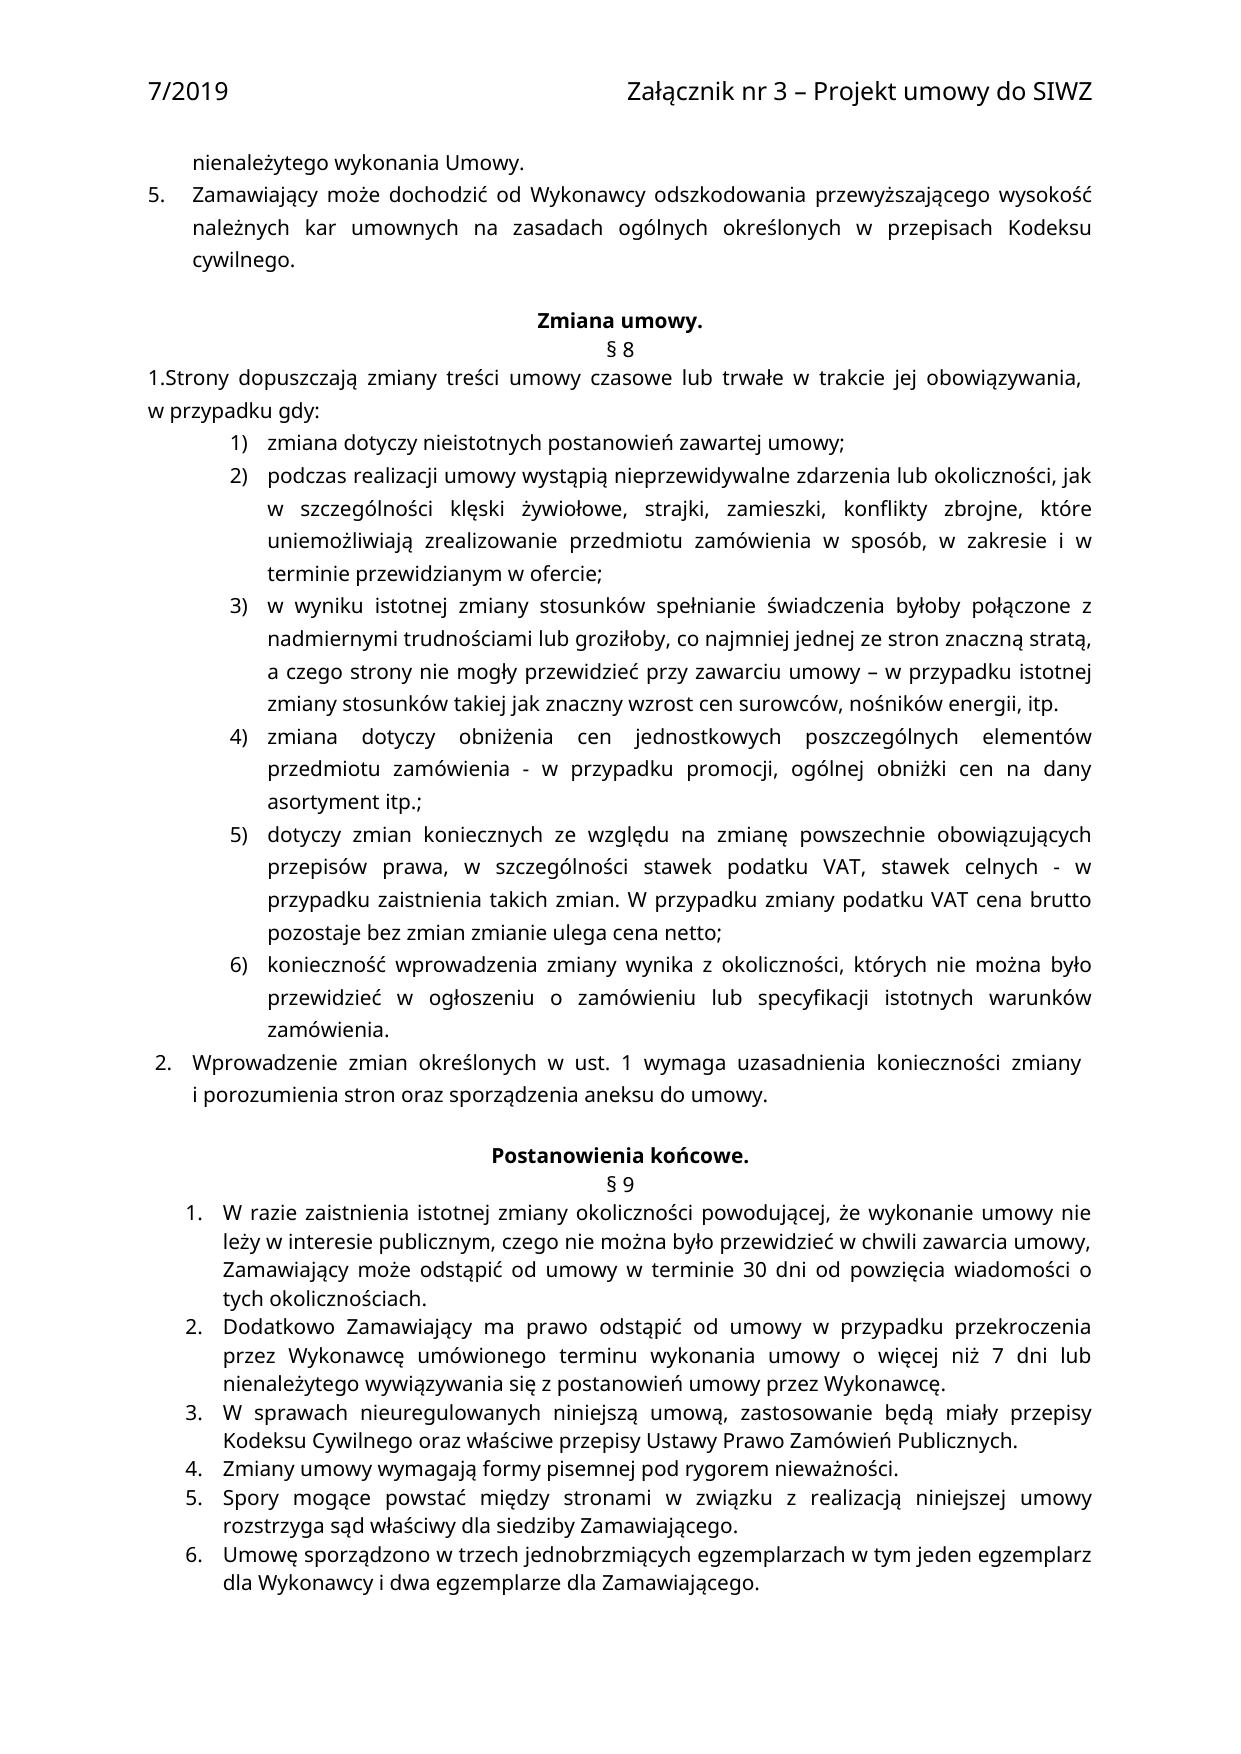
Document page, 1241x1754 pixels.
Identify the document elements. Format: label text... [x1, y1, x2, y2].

list Zamawiający może dochodzić od Wykonawcy odszkodowania przewyższającego wysokość należnych kar umownych na zasadach ogólnych określonych w przepisach Kodeksu cywilnego. [148, 180, 1093, 274]
text Postanowienia końcowe. [148, 1142, 1093, 1170]
text § 8 [148, 335, 1093, 363]
list konieczność wprowadzenia zmiany wynika z okoliczności, których nie można było przewidzieć w ogłoszeniu o zamówieniu lub specyfikacji istotnych warunków zamówienia. [229, 950, 1093, 1044]
text Zmiana umowy. [148, 306, 1093, 335]
list 1.Strony dopuszczają zmiany treści umowy czasowe lub trwałe w trakcie jej obowiązywania, w przypadku gdy: [148, 363, 1093, 424]
list podczas realizacji umowy wystąpią nieprzewidywalne zdarzenia lub okoliczności, jak w szczególności klęski żywiołowe, strajki, zamieszki, konflikty zbrojne, które uniemożliwiają zrealizowanie przedmiotu zamówienia w sposób, w zakresie i w terminie przewidzianym w ofercie; [229, 461, 1093, 587]
list Zmiany umowy wymagają formy pisemnej pod rygorem nieważności. [185, 1454, 1093, 1483]
list Wprowadzenie zmian określonych w ust. 1 wymaga uzasadnienia konieczności zmiany i porozumienia stron oraz sporządzenia aneksu do umowy. [154, 1048, 1093, 1109]
list zmiana dotyczy obniżenia cen jednostkowych poszczególnych elementów przedmiotu zamówienia - w przypadku promocji, ogólnej obniżki cen na dany asortyment itp.; [229, 722, 1093, 816]
list w wyniku istotnej zmiany stosunków spełnianie świadczenia byłoby połączone z nadmiernymi trudnościami lub groziłoby, co najmniej jednej ze stron znaczną stratą, a czego strony nie mogły przewidzieć przy zawarciu umowy – w przypadku istotnej zmiany stosunków takiej jak znaczny wzrost cen surowców, nośników energii, itp. [229, 592, 1093, 718]
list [148, 148, 1093, 176]
list dotyczy zmian koniecznych ze względu na zmianę powszechnie obowiązujących przepisów prawa, w szczególności stawek podatku VAT, stawek celnych - w przypadku zaistnienia takich zmian. W przypadku zmiany podatku VAT cena brutto pozostaje bez zmian zmianie ulega cena netto; [229, 820, 1093, 946]
list Umowę sporządzono w trzech jednobrzmiących egzemplarzach w tym jeden egzemplarz dla Wykonawcy i dwa egzemplarze dla Zamawiającego. [185, 1540, 1093, 1597]
list Spory mogące powstać między stronami w związku z realizacją niniejszej umowy rozstrzyga sąd właściwy dla siedziby Zamawiającego. [185, 1483, 1093, 1540]
list Dodatkowo Zamawiający ma prawo odstąpić od umowy w przypadku przekroczenia przez Wykonawcę umówionego terminu wykonania umowy o więcej niż 7 dni lub nienależytego wywiązywania się z postanowień umowy przez Wykonawcę. [185, 1312, 1093, 1398]
list W razie zaistnienia istotnej zmiany okoliczności powodującej, że wykonanie umowy nie leży w interesie publicznym, czego nie można było przewidzieć w chwili zawarcia umowy, Zamawiający może odstąpić od umowy w terminie 30 dni od powzięcia wiadomości o tych okolicznościach. [185, 1198, 1093, 1312]
list W sprawach nieuregulowanych niniejszą umową, zastosowanie będą miały przepisy Kodeksu Cywilnego oraz właściwe przepisy Ustawy Prawo Zamówień Publicznych. [185, 1398, 1093, 1454]
text § 9 [148, 1170, 1093, 1198]
list zmiana dotyczy nieistotnych postanowień zawartej umowy; [229, 428, 1093, 457]
